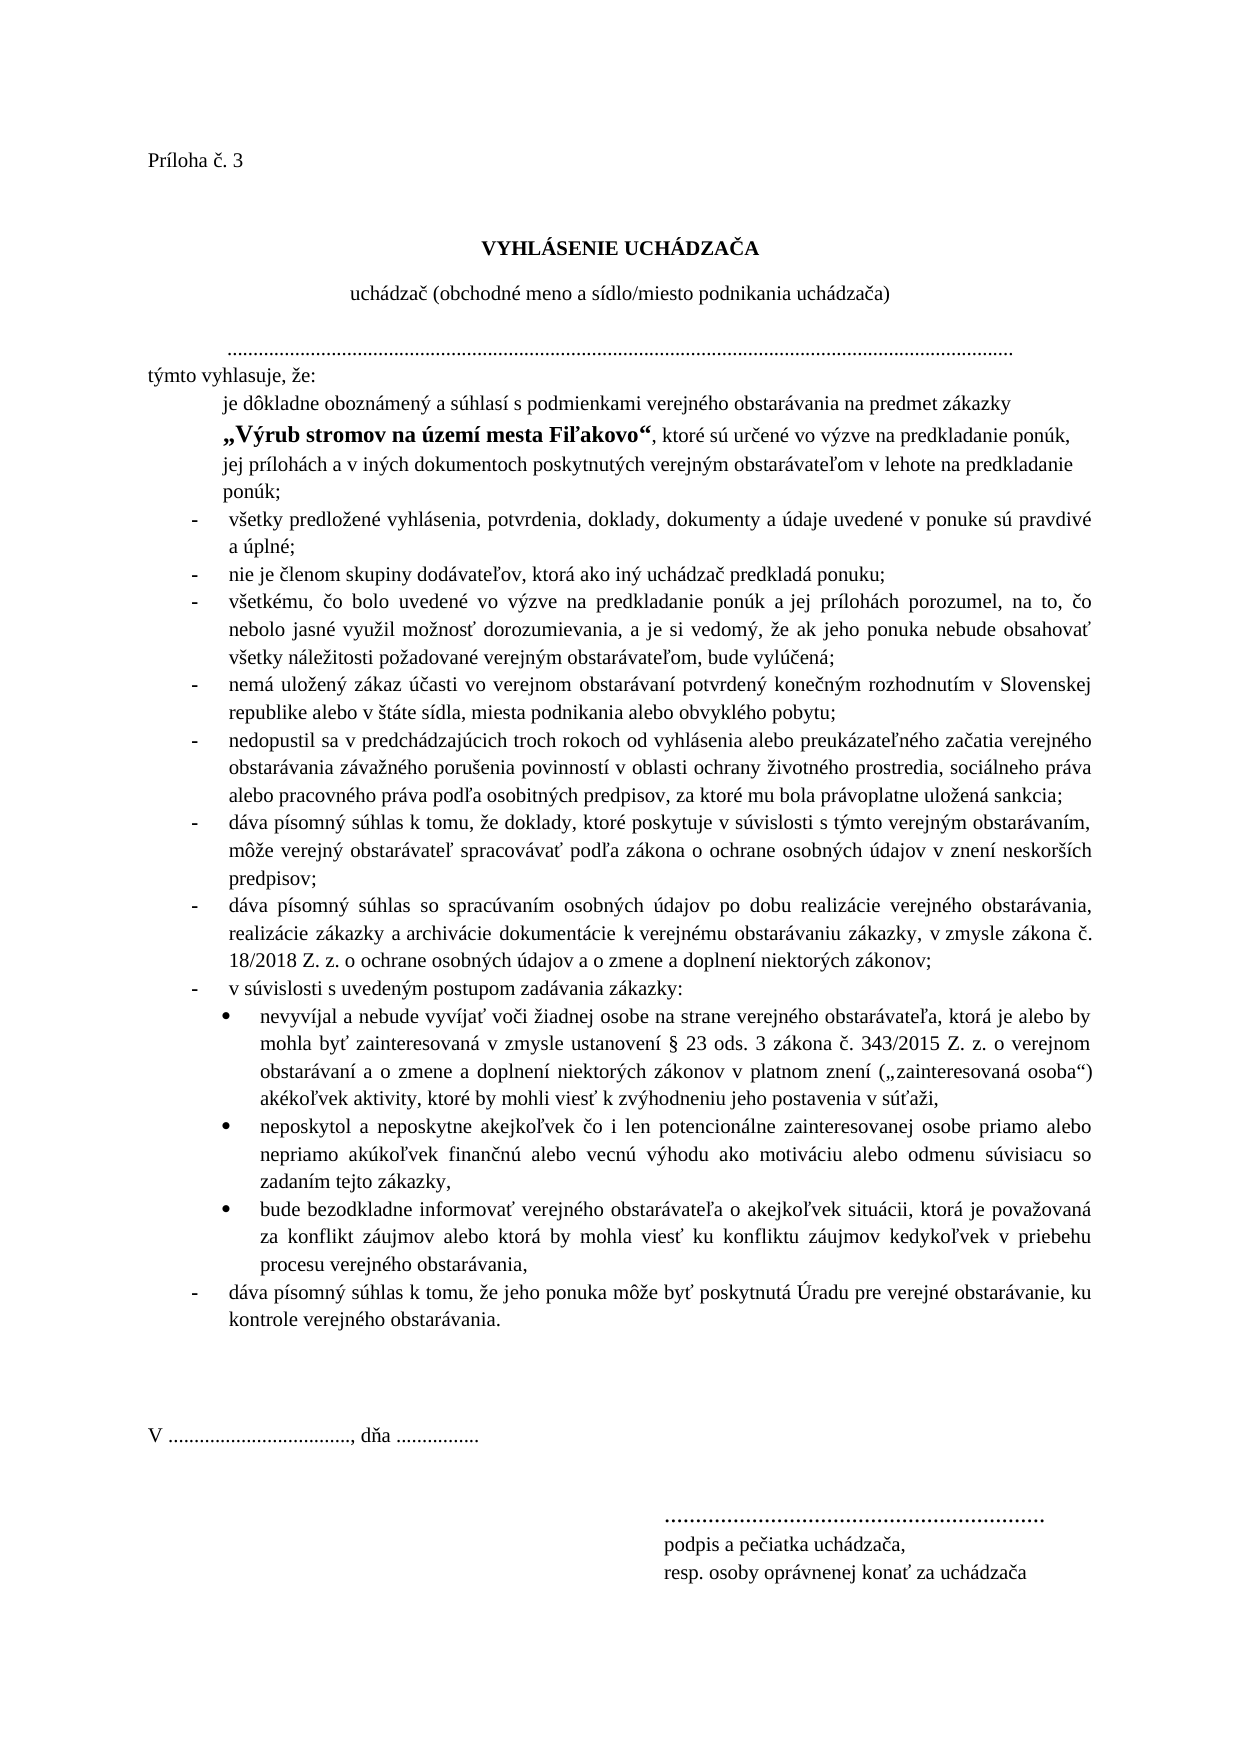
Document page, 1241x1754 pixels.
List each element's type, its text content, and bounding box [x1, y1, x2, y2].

text V ..................................., dňa ................ [148, 1423, 1093, 1447]
list nedopustil sa v predchádzajúcich troch rokoch od vyhlásenia alebo preukázateľného začatia verejného obstarávania závažného porušenia povinností v oblasti ochrany životného prostredia, sociálneho práva alebo pracovného práva podľa osobitných predpisov, za ktoré mu bola právoplatne uložená sankcia; [191, 727, 1093, 807]
text ............................................................. [664, 1499, 1093, 1528]
text Príloha č. 3 [148, 148, 1093, 172]
list všetkému, čo bolo uvedené vo výzve na predkladanie ponúk a jej prílohách porozumel, na to, čo nebolo jasné využil možnosť dorozumievania, a je si vedomý, že ak jeho ponuka nebude obsahovať všetky náležitosti požadované verejným obstarávateľom, bude vylúčená; [191, 589, 1093, 669]
text uchádzač (obchodné meno a sídlo/miesto podnikania uchádzača) [148, 280, 1093, 304]
list dáva písomný súhlas so spracúvaním osobných údajov po dobu realizácie verejného obstarávania, realizácie zákazky a archivácie dokumentácie k verejnému obstarávaniu zákazky, v zmysle zákona č. 18/2018 Z. z. o ochrane osobných údajov a o zmene a doplnení niektorých zákonov; [191, 893, 1093, 972]
text VYHLÁSENIE UCHÁDZAČA [148, 236, 1093, 260]
text týmto vyhlasuje, že: [148, 363, 1093, 387]
list neposkytol a neposkytne akejkoľvek čo i len potencionálne zainteresovanej osobe priamo alebo nepriamo akúkoľvek finančnú alebo vecnú výhodu ako motiváciu alebo odmenu súvisiacu so zadaním tejto zákazky, [222, 1114, 1093, 1193]
list nevyvíjal a nebude vyvíjať voči žiadnej osobe na strane verejného obstarávateľa, ktorá je alebo by mohla byť zainteresovaná v zmysle ustanovení § 23 ods. 3 zákona č. 343/2015 Z. z. o verejnom obstarávaní a o zmene a doplnení niektorých zákonov v platnom znení („zainteresovaná osoba“) akékoľvek aktivity, ktoré by mohli viesť k zvýhodneniu jeho postavenia v súťaži, [222, 1003, 1093, 1110]
text resp. osoby oprávnenej konať za uchádzača [664, 1560, 1093, 1584]
list všetky predložené vyhlásenia, potvrdenia, doklady, dokumenty a údaje uvedené v ponuke sú pravdivé a úplné; [191, 507, 1093, 558]
list je dôkladne oboznámený a súhlasí s podmienkami verejného obstarávania na predmet zákazky „Výrub stromov na území mesta Fiľakovo“, ktoré sú určené vo výzve na predkladanie ponúk, jej prílohách a v iných dokumentoch poskytnutých verejným obstarávateľom v lehote na predkladanie ponúk; [223, 391, 1093, 503]
list nemá uložený zákaz účasti vo verejnom obstarávaní potvrdený konečným rozhodnutím v Slovenskej republike alebo v štáte sídla, miesta podnikania alebo obvyklého pobytu; [191, 672, 1093, 724]
text ....................................................................................................................................................... [148, 336, 1093, 360]
list dáva písomný súhlas k tomu, že doklady, ktoré poskytuje v súvislosti s týmto verejným obstarávaním, môže verejný obstarávateľ spracovávať podľa zákona o ochrane osobných údajov v znení neskorších predpisov; [191, 810, 1093, 889]
list nie je členom skupiny dodávateľov, ktorá ako iný uchádzač predkladá ponuku; [191, 562, 1093, 586]
list v súvislosti s uvedeným postupom zadávania zákazky: [191, 976, 1093, 1000]
list bude bezodkladne informovať verejného obstarávateľa o akejkoľvek situácii, ktorá je považovaná za konflikt záujmov alebo ktorá by mohla viesť ku konfliktu záujmov kedykoľvek v priebehu procesu verejného obstarávania, [222, 1197, 1093, 1276]
text podpis a pečiatka uchádzača, [664, 1532, 1093, 1556]
list dáva písomný súhlas k tomu, že jeho ponuka môže byť poskytnutá Úradu pre verejné obstarávanie, ku kontrole verejného obstarávania. [191, 1279, 1093, 1331]
